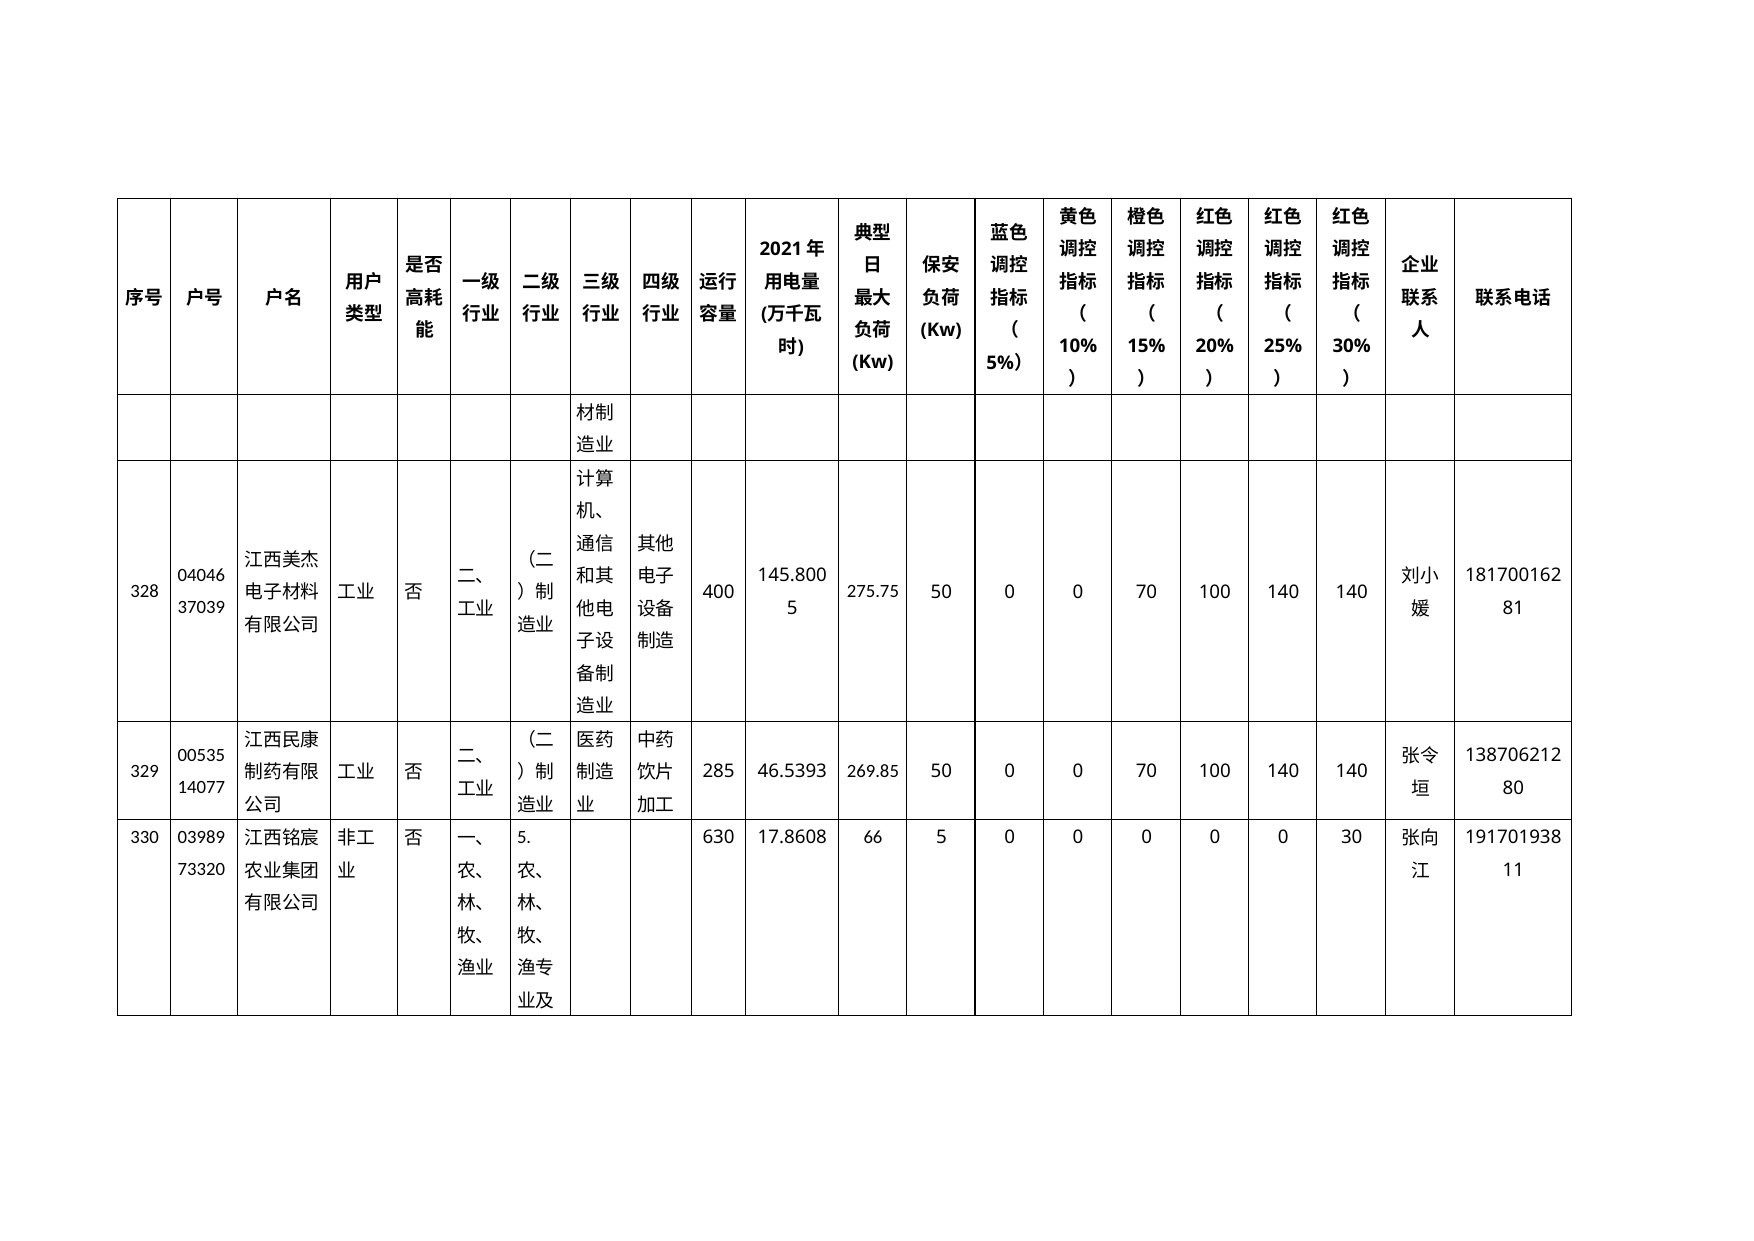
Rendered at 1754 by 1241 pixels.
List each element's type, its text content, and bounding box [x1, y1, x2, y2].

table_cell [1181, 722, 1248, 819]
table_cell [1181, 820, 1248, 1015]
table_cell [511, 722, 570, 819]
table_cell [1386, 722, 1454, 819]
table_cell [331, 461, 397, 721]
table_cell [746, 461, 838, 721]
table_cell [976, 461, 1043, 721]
table_header 黄色 调控 指标 （10%） [1044, 199, 1111, 394]
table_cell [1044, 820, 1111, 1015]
table_header 橙色 调控 指标 （15%） [1112, 199, 1180, 394]
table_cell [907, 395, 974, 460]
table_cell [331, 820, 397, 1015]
table_header 2021年 用电量 (万千瓦时) [746, 199, 838, 394]
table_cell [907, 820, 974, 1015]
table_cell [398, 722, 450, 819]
table_header 红色 调控 指标 （20%） [1181, 199, 1248, 394]
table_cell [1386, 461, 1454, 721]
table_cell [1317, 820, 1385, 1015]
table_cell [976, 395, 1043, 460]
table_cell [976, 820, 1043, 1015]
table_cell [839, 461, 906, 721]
table_header 二级 行业 [511, 199, 570, 394]
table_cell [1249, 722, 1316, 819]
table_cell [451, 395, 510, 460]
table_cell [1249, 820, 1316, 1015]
table_header 户号 [171, 199, 237, 394]
table_header 运行 容量 [692, 199, 745, 394]
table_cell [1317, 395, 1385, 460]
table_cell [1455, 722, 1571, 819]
table_header 红色 调控 指标 （25%） [1249, 199, 1316, 394]
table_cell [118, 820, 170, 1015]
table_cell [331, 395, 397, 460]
table_header 红色 调控 指标 （30%） [1317, 199, 1385, 394]
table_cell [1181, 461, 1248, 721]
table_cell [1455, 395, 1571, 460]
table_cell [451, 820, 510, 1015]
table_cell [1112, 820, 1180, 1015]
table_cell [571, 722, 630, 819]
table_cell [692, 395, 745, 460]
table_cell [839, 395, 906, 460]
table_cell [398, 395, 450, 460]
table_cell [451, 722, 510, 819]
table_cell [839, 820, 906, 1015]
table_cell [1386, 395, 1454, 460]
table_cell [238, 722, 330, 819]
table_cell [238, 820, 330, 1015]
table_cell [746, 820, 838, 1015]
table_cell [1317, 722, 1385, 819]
table_header 企业 联系人 [1386, 199, 1454, 394]
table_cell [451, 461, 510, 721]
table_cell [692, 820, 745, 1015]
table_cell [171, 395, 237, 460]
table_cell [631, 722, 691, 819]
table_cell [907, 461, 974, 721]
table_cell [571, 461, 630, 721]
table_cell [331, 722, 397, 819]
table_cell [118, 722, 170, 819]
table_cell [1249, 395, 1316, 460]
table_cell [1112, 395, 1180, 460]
table_header 蓝色 调控 指标 （5%） [976, 199, 1043, 394]
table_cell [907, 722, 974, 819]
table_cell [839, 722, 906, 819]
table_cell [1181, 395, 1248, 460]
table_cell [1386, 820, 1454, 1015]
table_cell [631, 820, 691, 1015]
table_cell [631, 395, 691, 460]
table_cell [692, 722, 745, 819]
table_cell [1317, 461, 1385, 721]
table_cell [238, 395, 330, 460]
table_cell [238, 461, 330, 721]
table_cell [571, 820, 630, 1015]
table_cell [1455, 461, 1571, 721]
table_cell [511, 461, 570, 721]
table_header 三级 行业 [571, 199, 630, 394]
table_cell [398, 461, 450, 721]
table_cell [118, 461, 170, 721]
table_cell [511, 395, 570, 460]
table_header 序号 [118, 199, 170, 394]
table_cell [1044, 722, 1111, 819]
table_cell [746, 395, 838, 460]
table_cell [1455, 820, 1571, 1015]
table_header 典型日 最大 负荷 (Kw) [839, 199, 906, 394]
table_header 一级 行业 [451, 199, 510, 394]
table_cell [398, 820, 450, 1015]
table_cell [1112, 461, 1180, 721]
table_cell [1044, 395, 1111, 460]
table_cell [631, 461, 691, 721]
table_header 是否 高耗能 [398, 199, 450, 394]
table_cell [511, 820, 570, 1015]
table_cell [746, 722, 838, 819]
table_header 用户 类型 [331, 199, 397, 394]
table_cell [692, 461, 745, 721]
table_header 联系电话 [1455, 199, 1571, 394]
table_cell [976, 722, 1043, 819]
table_header 保安 负荷 (Kw) [907, 199, 974, 394]
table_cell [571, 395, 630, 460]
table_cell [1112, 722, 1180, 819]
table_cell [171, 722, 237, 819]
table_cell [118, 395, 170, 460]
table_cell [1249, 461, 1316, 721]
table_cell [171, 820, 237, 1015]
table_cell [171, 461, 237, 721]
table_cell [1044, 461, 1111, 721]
table_header 四级 行业 [631, 199, 691, 394]
table_header 户名 [238, 199, 330, 394]
